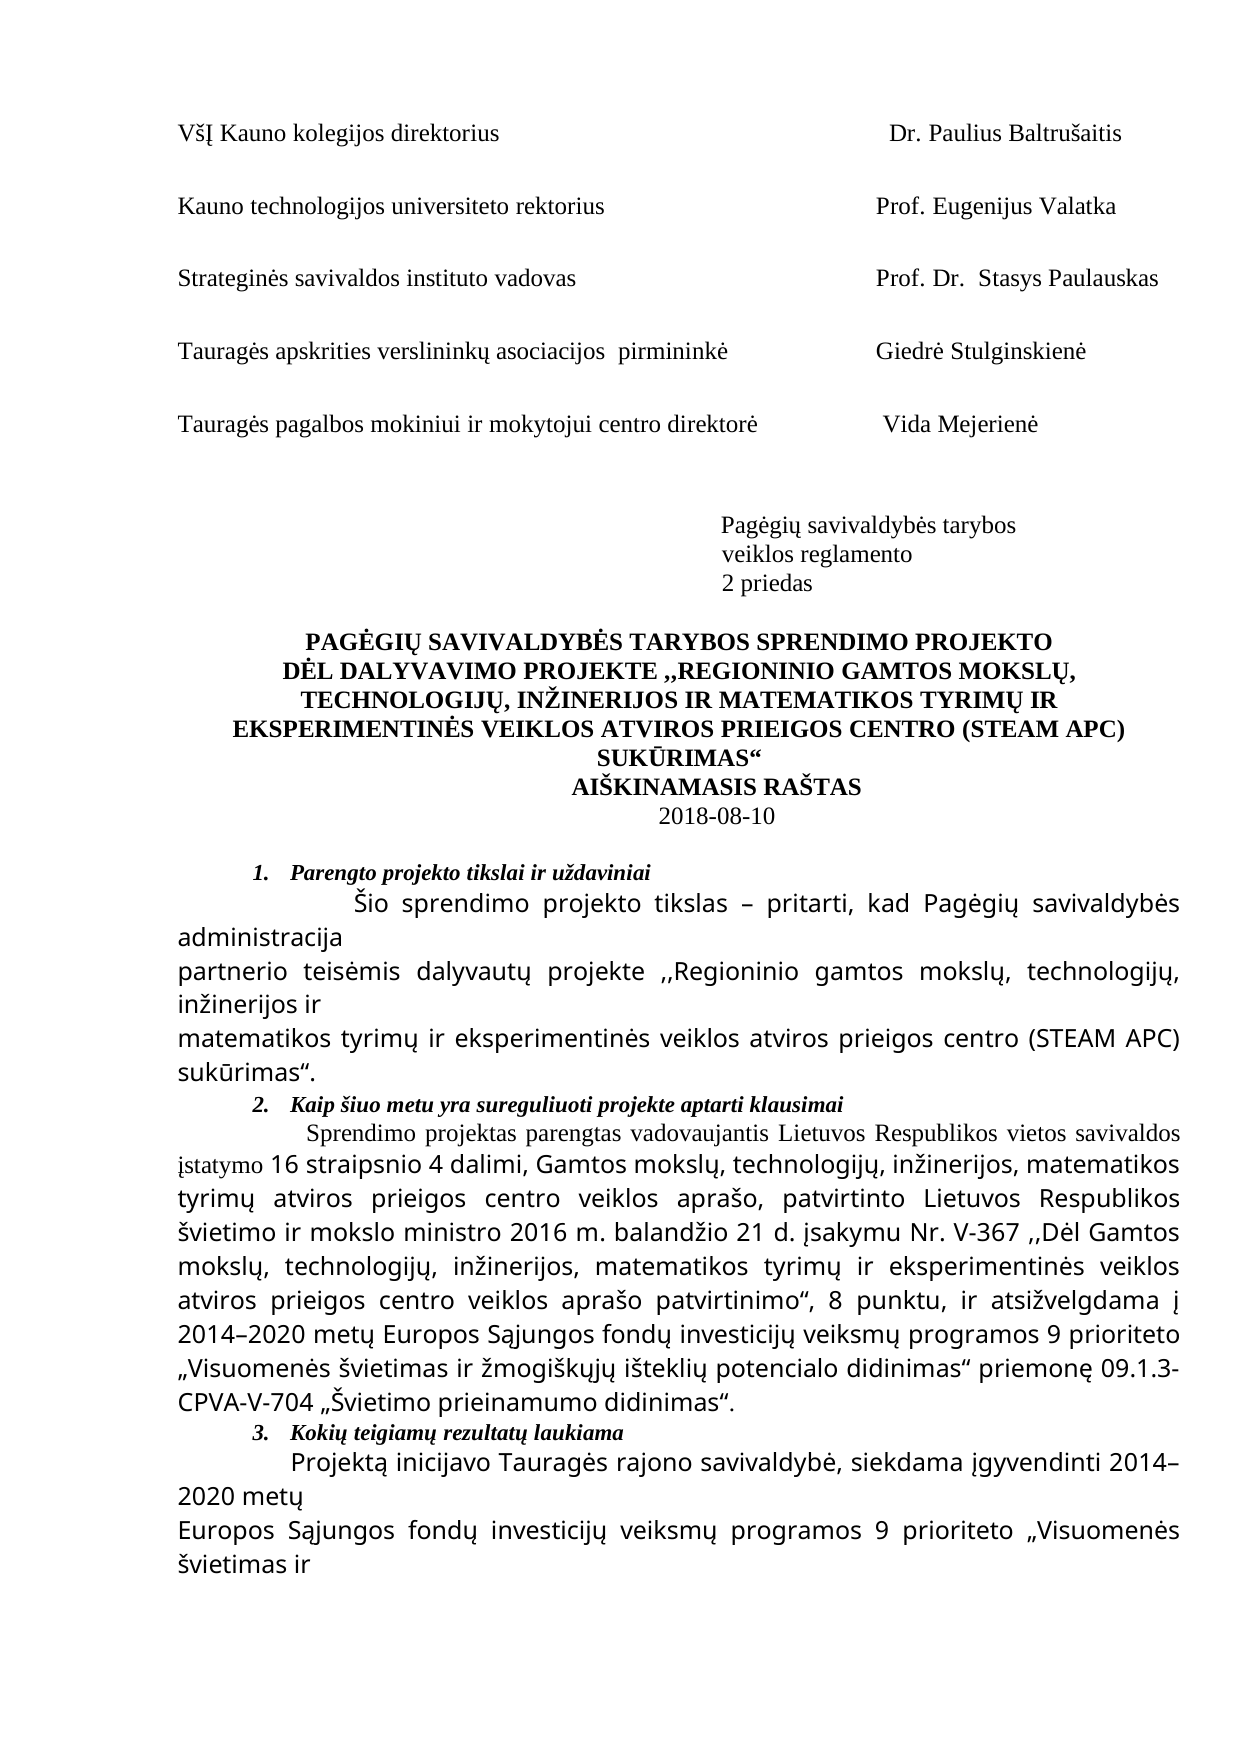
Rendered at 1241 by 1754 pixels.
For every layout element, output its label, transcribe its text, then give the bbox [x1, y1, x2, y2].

text Šio sprendimo projekto tikslas – pritarti, kad Pagėgių savivaldybės administracija [177, 886, 1181, 953]
text matematikos tyrimų ir eksperimentinės veiklos atviros prieigos centro (STEAM APC) sukūrimas“. [177, 1021, 1181, 1089]
text 2018-08-10 [177, 801, 1181, 830]
text Pagėgių savivaldybės tarybos [709, 510, 1181, 539]
list Kaip šiuo metu yra sureguliuoti projekte aptarti klausimai [252, 1091, 1181, 1118]
text PAGĖGIŲ SAVIVALDYBĖS TARYBOS SPRENDIMO PROJEKTO [177, 626, 1181, 656]
text DĖL DALYVAVIMO PROJEKTE ,,REGIONINIO GAMTOS MOKSLŲ, TECHNOLOGIJŲ, INŽINERIJOS IR MATEMATIKOS TYRIMŲ IR EKSPERIMENTINĖS VEIKLOS ATVIROS PRIEIGOS CENTRO (STEAM APC) SUKŪRIMAS“ [177, 656, 1181, 772]
text Sprendimo projektas parengtas vadovaujantis Lietuvos Respublikos vietos savivaldos įstatymo 16 straipsnio 4 dalimi, Gamtos mokslų, technologijų, inžinerijos, matematikos tyrimų atviros prieigos centro veiklos aprašo, patvirtinto Lietuvos Respublikos švietimo ir mokslo ministro 2016 m. balandžio 21 d. įsakymu Nr. V-367 ,,Dėl Gamtos mokslų, technologijų, inžinerijos, matematikos tyrimų ir eksperimentinės veiklos atviros prieigos centro veiklos aprašo patvirtinimo“, 8 punktu, ir atsižvelgdama į 2014–2020 metų Europos Sąjungos fondų investicijų veiksmų programos 9 prioriteto „Visuomenės švietimas ir žmogiškųjų išteklių potencialo didinimas“ priemonę 09.1.3-CPVA-V-704 „Švietimo prieinamumo didinimas“. [177, 1118, 1181, 1419]
text partnerio teisėmis dalyvautų projekte ,,Regioninio gamtos mokslų, technologijų, inžinerijos ir [177, 953, 1181, 1021]
text 2 priedas [709, 568, 1181, 597]
text Strateginės savivaldos instituto vadovas Prof. Dr. Stasys Paulauskas Tauragės apskrities verslininkų asociacijos pirmininkė Giedrė Stulginskienė Tauragės pagalbos mokiniui ir mokytojui centro direktorė Vida Mejerienė [177, 263, 1181, 438]
text AIŠKINAMASIS RAŠTAS [177, 772, 1181, 801]
text veiklos reglamento [709, 539, 1181, 568]
text Kauno technologijos universiteto rektorius Prof. Eugenijus Valatka [177, 191, 1181, 220]
list Kokių teigiamų rezultatų laukiama [252, 1419, 1181, 1445]
text Projektą inicijavo Tauragės rajono savivaldybė, siekdama įgyvendinti 2014–2020 metų [177, 1445, 1181, 1513]
text Europos Sąjungos fondų investicijų veiksmų programos 9 prioriteto „Visuomenės švietimas ir [177, 1513, 1181, 1581]
list Parengto projekto tikslai ir uždaviniai [252, 859, 1181, 886]
text VšĮ Kauno kolegijos direktorius Dr. Paulius Baltrušaitis [177, 118, 1181, 147]
